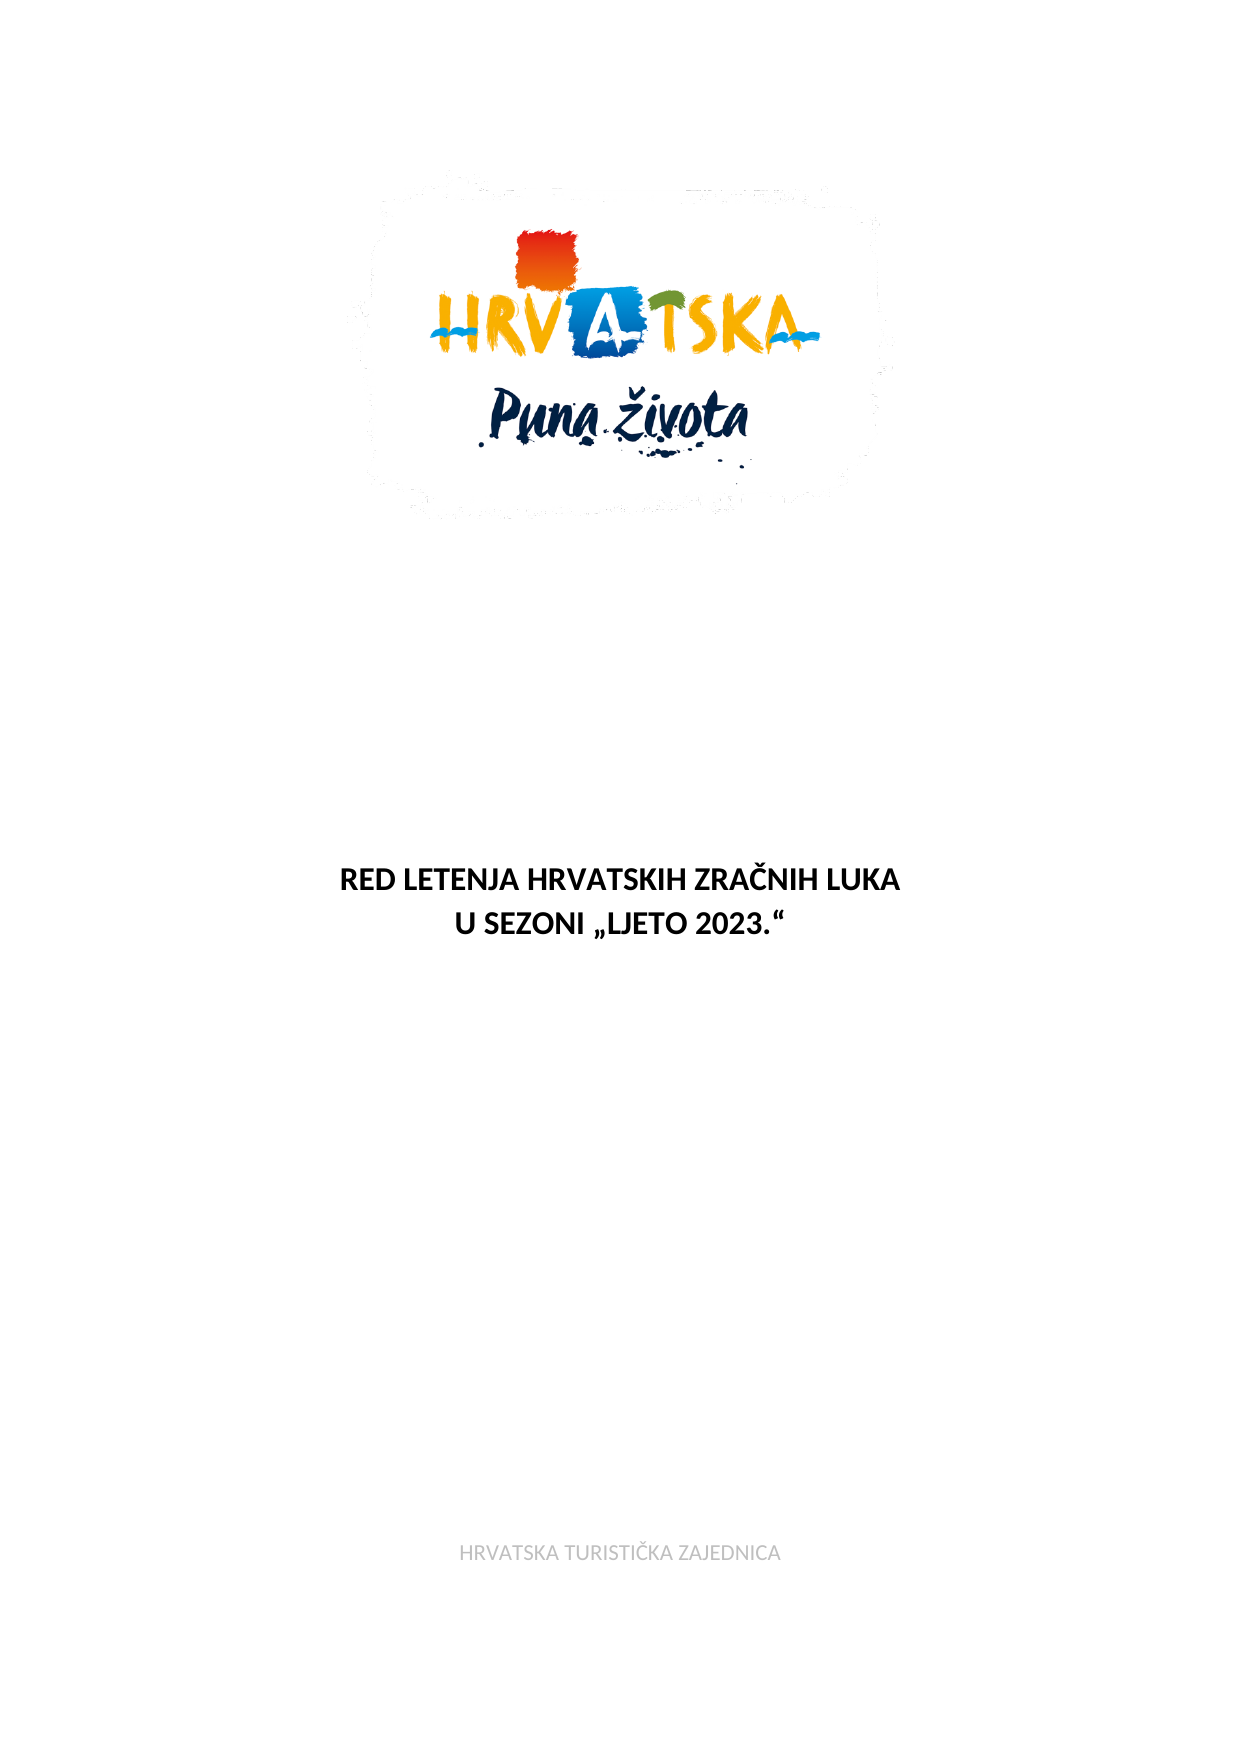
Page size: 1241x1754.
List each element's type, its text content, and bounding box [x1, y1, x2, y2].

text HRVATSKA TURISTIČKA ZAJEDNICA [148, 1538, 1093, 1566]
text RED LETENJA HRVATSKIH ZRAČNIH LUKA [148, 858, 1093, 898]
text U SEZONI „LJETO 2023.“ [148, 902, 1093, 942]
picture [309, 147, 931, 542]
